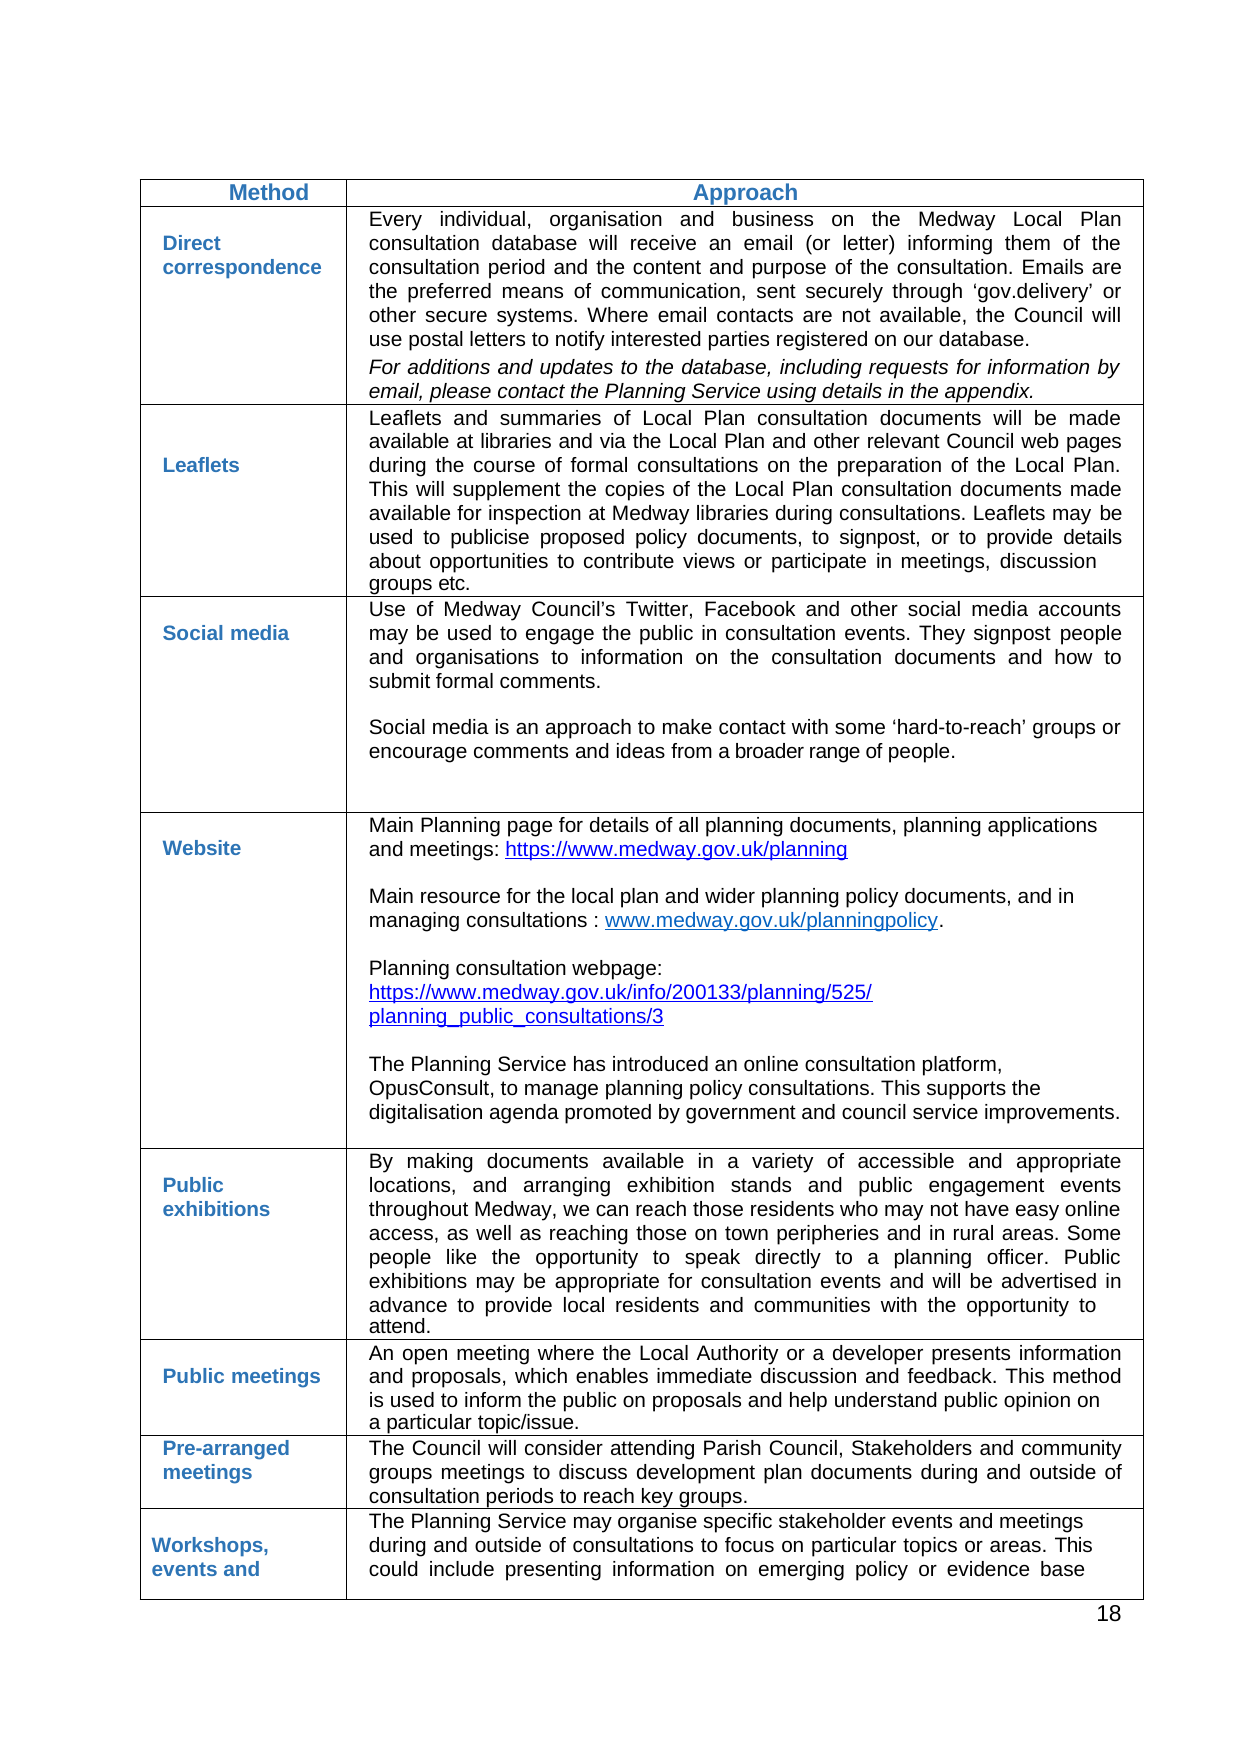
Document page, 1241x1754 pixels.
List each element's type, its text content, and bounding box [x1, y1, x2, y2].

table_cell Every individual, organisation and business on the Medway Local Plan consultation database will receive an email (or letter) informing them of the consultation period and the content and purpose of the consultation. Emails are the preferred means of communication, sent securely through ‘gov.delivery’ or other secure systems. Where email contacts are not available, the Council will use postal letters to notify interested parties registered on our database. For additions and updates to the database, including requests for information by email, please contact the Planning Service using details in the appendix. [347, 207, 1143, 404]
table_cell Website [141, 813, 346, 1148]
table_header Method [141, 180, 346, 206]
table_cell By making documents available in a variety of accessible and appropriate locations, and arranging exhibition stands and public engagement events throughout Medway, we can reach those residents who may not have easy online access, as well as reaching those on town peripheries and in rural areas. Some people like the opportunity to speak directly to a planning officer. Public exhibitions may be appropriate for consultation events and will be advertised in advance to provide local residents and communities with the opportunity to attend. [347, 1149, 1143, 1339]
table_cell Social media [141, 597, 346, 812]
table_cell The Council will consider attending Parish Council, Stakeholders and community groups meetings to discuss development plan documents during and outside of consultation periods to reach key groups. [347, 1436, 1143, 1508]
table_cell Public exhibitions [141, 1149, 346, 1339]
table_cell Main Planning page for details of all planning documents, planning applications and meetings: https://www.medway.gov.uk/planning Main resource for the local plan and wider planning policy documents, and in managing consultations : www.medway.gov.uk/planningpolicy. Planning consultation webpage: https://www.medway.gov.uk/info/200133/planning/525/planning_public_consultations/3 The Planning Service has introduced an online consultation platform, OpusConsult, to manage planning policy consultations. This supports the digitalisation agenda promoted by government and council service improvements. [347, 813, 1143, 1148]
table_cell Pre-arranged meetings [141, 1436, 346, 1508]
table_cell Leaflets and summaries of Local Plan consultation documents will be made available at libraries and via the Local Plan and other relevant Council web pages during the course of formal consultations on the preparation of the Local Plan. This will supplement the copies of the Local Plan consultation documents made available for inspection at Medway libraries during consultations. Leaflets may be used to publicise proposed policy documents, to signpost, or to provide details about opportunities to contribute views or participate in meetings, discussion groups etc. [347, 405, 1143, 596]
table_cell An open meeting where the Local Authority or a developer presents information and proposals, which enables immediate discussion and feedback. This method is used to inform the public on proposals and help understand public opinion on a particular topic/issue. [347, 1340, 1143, 1435]
table_cell Public meetings [141, 1340, 346, 1435]
table_cell Leaflets [141, 405, 346, 596]
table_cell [347, 1509, 1143, 1598]
table_header Approach [347, 180, 1143, 206]
table_cell Direct correspondence [141, 207, 346, 404]
table_cell Use of Medway Council’s Twitter, Facebook and other social media accounts may be used to engage the public in consultation events. They signpost people and organisations to information on the consultation documents and how to submit formal comments. Social media is an approach to make contact with some ‘hard-to-reach’ groups or encourage comments and ideas from a broader range of people. [347, 597, 1143, 812]
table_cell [141, 1509, 346, 1598]
